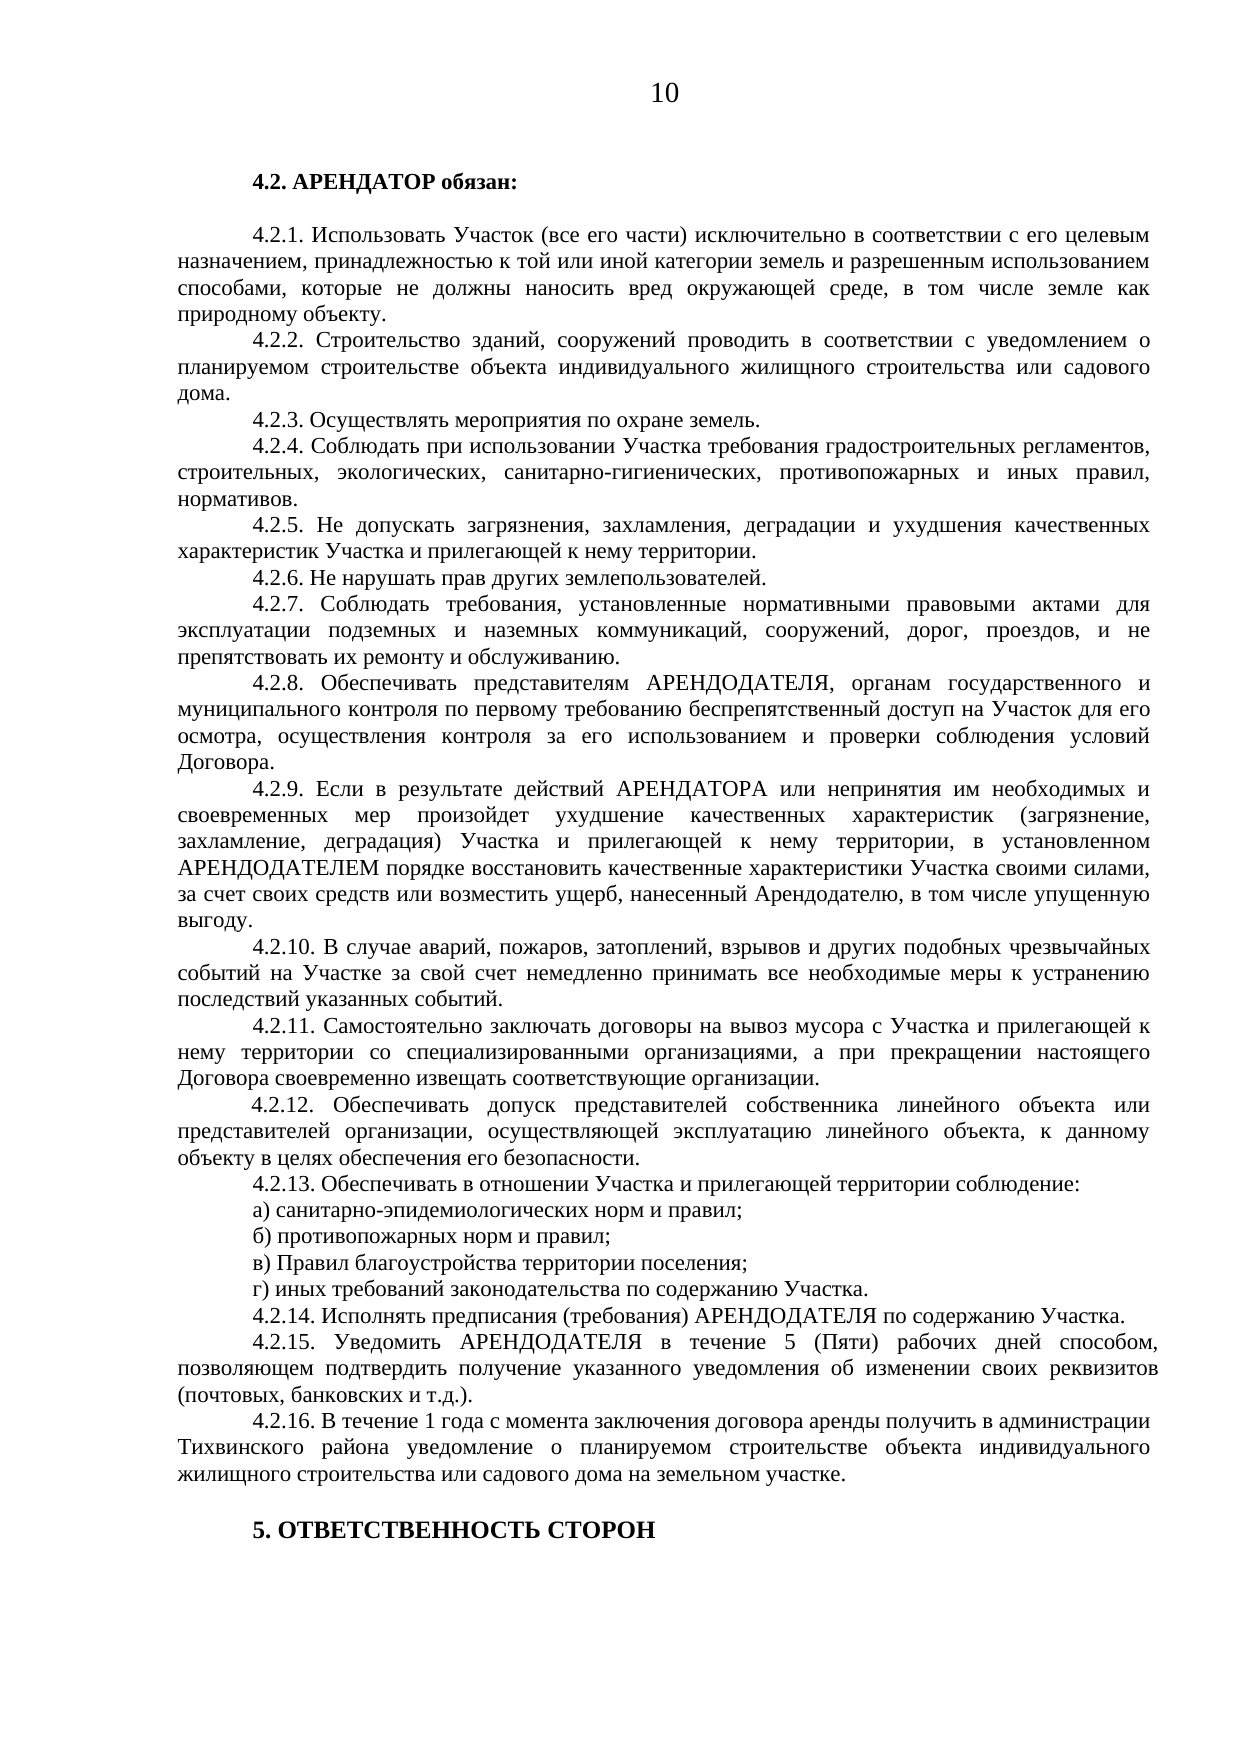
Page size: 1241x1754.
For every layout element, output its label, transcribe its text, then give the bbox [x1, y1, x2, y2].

text 4.2.9. Если в результате действий АРЕНДАТОРА или непринятия им необходимых и своевременных мер произойдет ухудшение качественных характеристик (загрязнение, захламление, деградация) Участка и прилегающей к нему территории, в установленном АРЕНДОДАТЕЛЕМ порядке восстановить качественные характеристики Участка своими силами, за счет своих средств или возместить ущерб, нанесенный Арендодателю, в том числе упущенную выгоду. [177, 774, 1152, 933]
text 4.2.6. Не нарушать прав других землепользователей. [177, 564, 1152, 590]
text 4.2.11. Самостоятельно заключать договоры на вывоз мусора с Участка и прилегающей к нему территории со специализированными организациями, а при прекращении настоящего Договора своевременно извещать соответствующие организации. [177, 1012, 1152, 1091]
text в) Правил благоустройства территории поселения; [177, 1249, 1152, 1275]
text 4.2.12. Обеспечивать допуск представителей собственника линейного объекта или представителей организации, осуществляющей эксплуатацию линейного объекта, к данному объекту в целях обеспечения его безопасности. [177, 1091, 1152, 1170]
text а) санитарно-эпидемиологических норм и правил; [177, 1196, 1152, 1223]
text 4.2.3. Осуществлять мероприятия по охране земель. [177, 406, 1152, 432]
text 5. ОТВЕТСТВЕННОСТЬ СТОРОН [177, 1515, 1160, 1544]
text 4.2.8. Обеспечивать представителям АРЕНДОДАТЕЛЯ, органам государственного и муниципального контроля по первому требованию беспрепятственный доступ на Участок для его осмотра, осуществления контроля за его использованием и проверки соблюдения условий Договора. [177, 669, 1152, 774]
text г) иных требований законодательства по содержанию Участка. [177, 1275, 1152, 1302]
text 4.2.7. Соблюдать требования, установленные нормативными правовыми актами для эксплуатации подземных и наземных коммуникаций, сооружений, дорог, проездов, и не препятствовать их ремонту и обслуживанию. [177, 590, 1152, 669]
text 4.2. АРЕНДАТОР обязан: [177, 168, 1152, 195]
text 4.2.4. Соблюдать при использовании Участка требования градостроительных регламентов, строительных, экологических, санитарно-гигиенических, противопожарных и иных правил, нормативов. [177, 432, 1152, 511]
text б) противопожарных норм и правил; [177, 1223, 1152, 1249]
text 4.2.10. В случае аварий, пожаров, затоплений, взрывов и других подобных чрезвычайных событий на Участке за свой счет немедленно принимать все необходимые меры к устранению последствий указанных событий. [177, 933, 1152, 1012]
text 4.2.1. Использовать Участок (все его части) исключительно в соответствии с его целевым назначением, принадлежностью к той или иной категории земель и разрешенным использованием способами, которые не должны наносить вред окружающей среде, в том числе земле как природному объекту. [177, 221, 1152, 327]
text 4.2.13. Обеспечивать в отношении Участка и прилегающей территории соблюдение: [177, 1170, 1152, 1196]
text 4.2.2. Строительство зданий, сооружений проводить в соответствии с уведомлением о планируемом строительстве объекта индивидуального жилищного строительства или садового дома. [177, 327, 1152, 406]
text 4.2.5. Не допускать загрязнения, захламления, деградации и ухудшения качественных характеристик Участка и прилегающей к нему территории. [177, 511, 1152, 564]
text 4.2.16. В течение 1 года с момента заключения договора аренды получить в администрации Тихвинского района уведомление о планируемом строительстве объекта индивидуального жилищного строительства или садового дома на земельном участке. [177, 1407, 1152, 1486]
text 4.2.15. Уведомить АРЕНДОДАТЕЛЯ в течение 5 (Пяти) рабочих дней способом, позволяющем подтвердить получение указанного уведомления об изменении своих реквизитов (почтовых, банковских и т.д.). [177, 1328, 1160, 1407]
text 4.2.14. Исполнять предписания (требования) АРЕНДОДАТЕЛЯ по содержанию Участка. [177, 1302, 1152, 1328]
